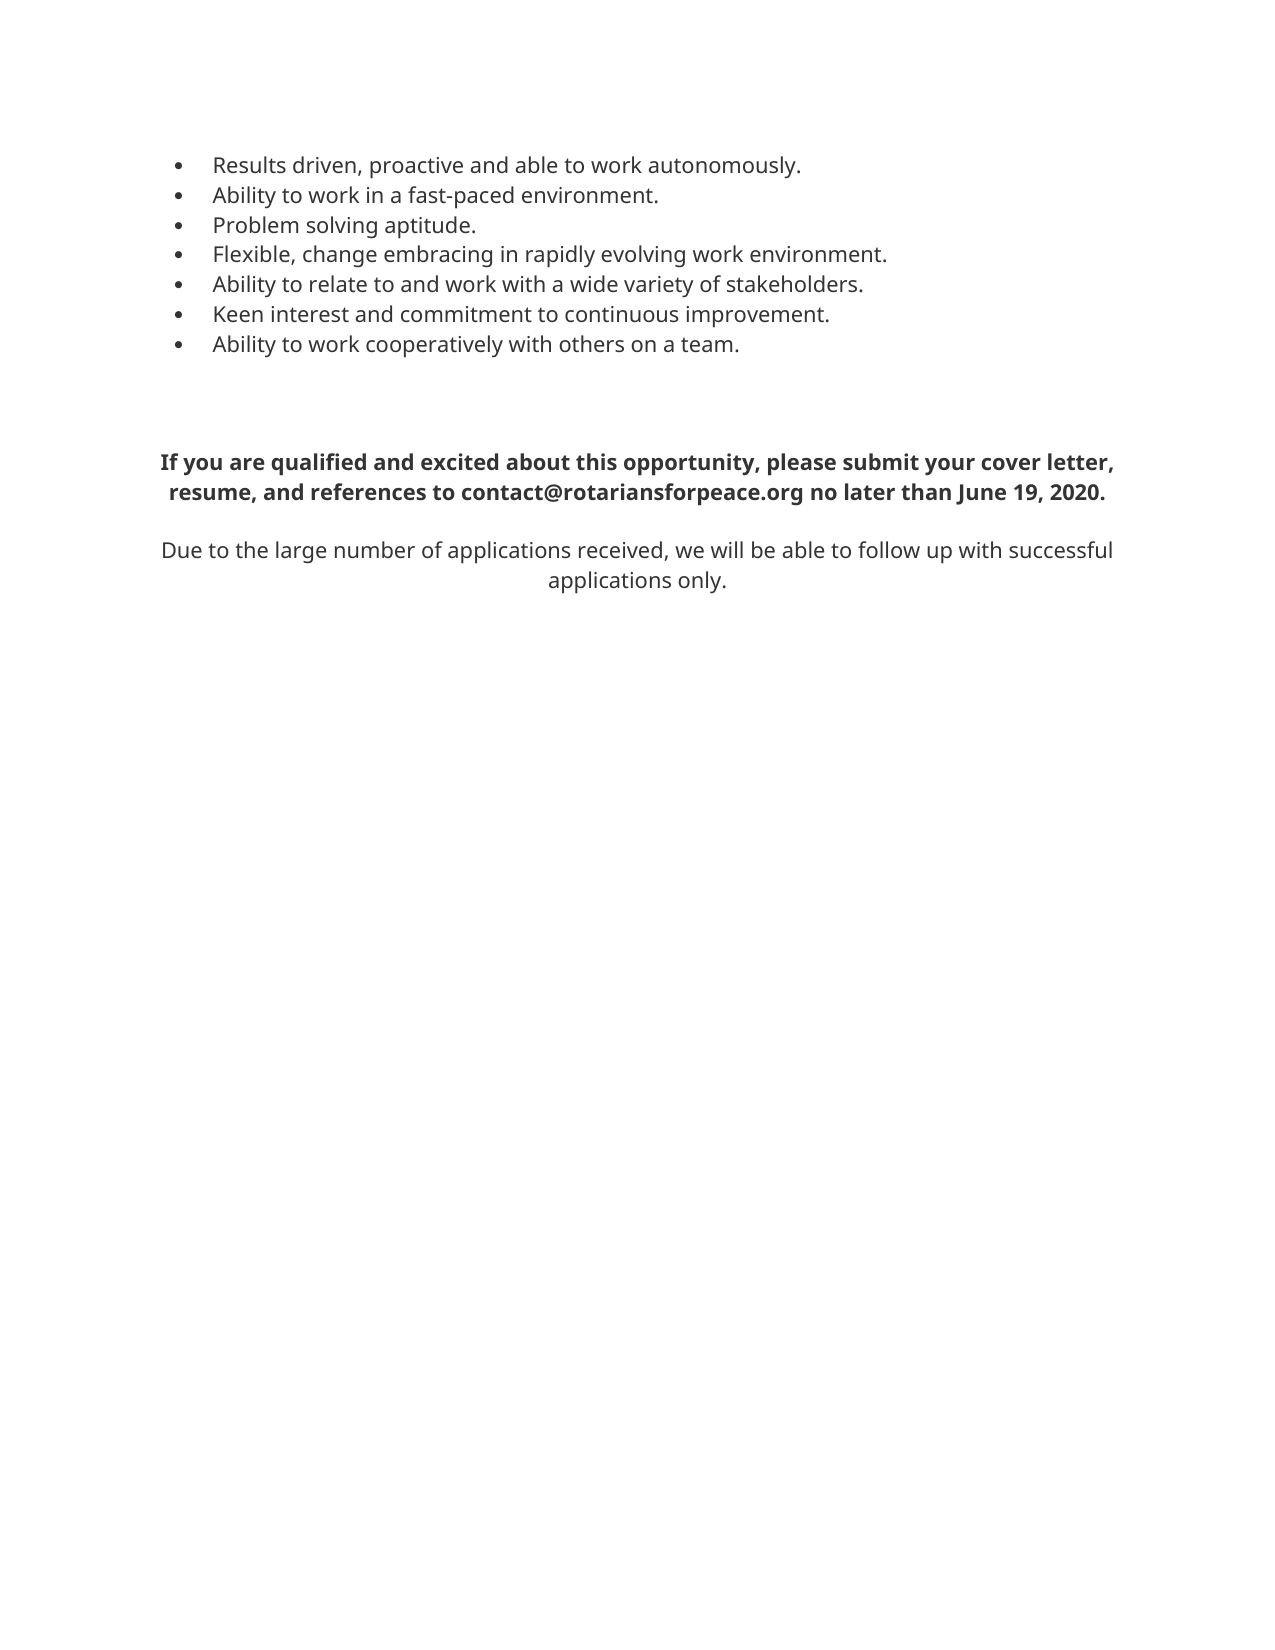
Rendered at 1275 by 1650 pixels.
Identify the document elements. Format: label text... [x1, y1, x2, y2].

list Ability to work cooperatively with others on a team. [175, 329, 1125, 358]
list Ability to relate to and work with a wide variety of stakeholders. [175, 269, 1125, 299]
list Ability to work in a fast-paced environment. [175, 180, 1125, 209]
text If you are qualified and excited about this opportunity, please submit your cover letter, resume, and references to contact@rotariansforpeace.org no later than June 19, 2020. [150, 447, 1125, 506]
text Due to the large number of applications received, we will be able to follow up with successful applications only. [150, 535, 1125, 595]
list Results driven, proactive and able to work autonomously. [175, 150, 1125, 180]
list Flexible, change embracing in rapidly evolving work environment. [175, 239, 1125, 269]
list Problem solving aptitude. [175, 209, 1125, 239]
list Keen interest and commitment to continuous improvement. [175, 299, 1125, 329]
